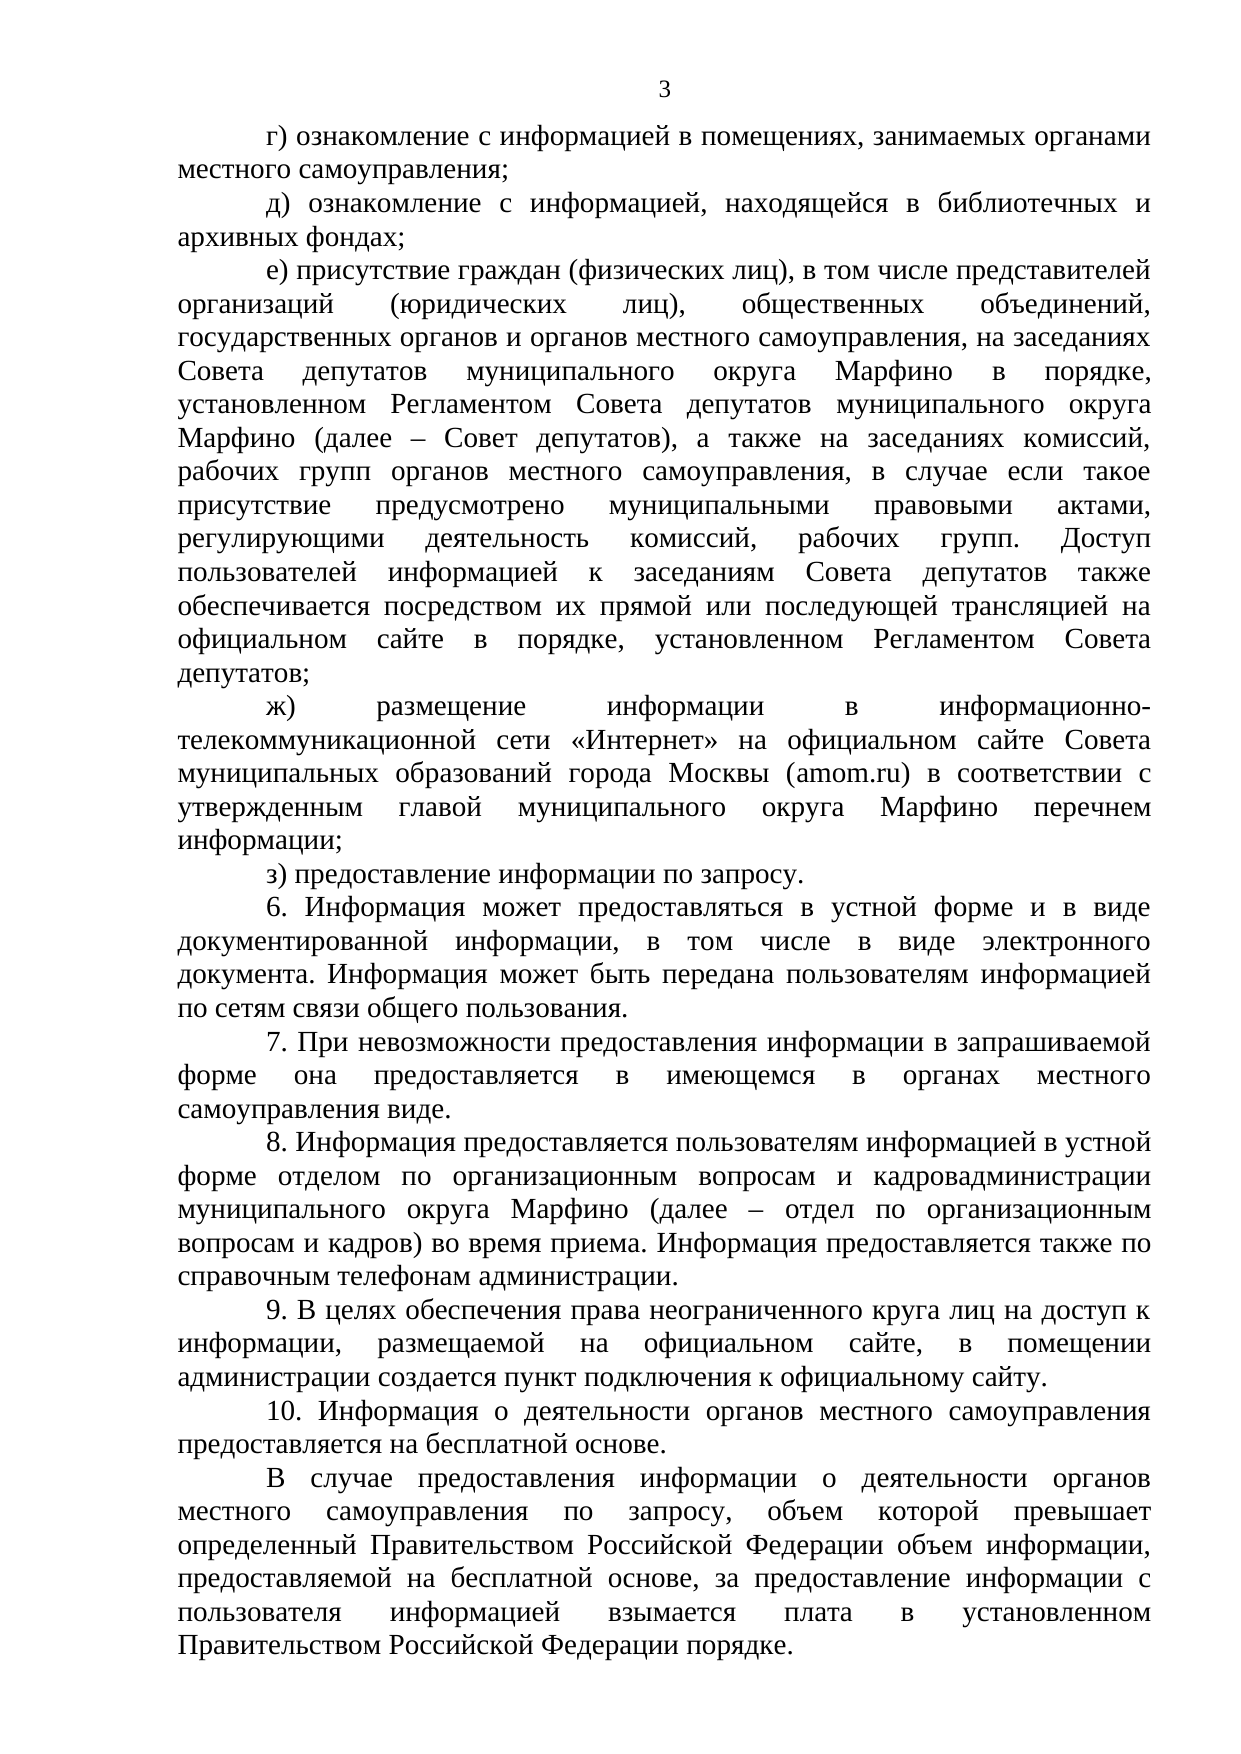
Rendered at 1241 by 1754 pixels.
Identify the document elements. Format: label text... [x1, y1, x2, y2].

text 7. При невозможности предоставления информации в запрашиваемой форме она предоставляется в имеющемся в органах местного самоуправления виде. [177, 1024, 1152, 1124]
text ж) размещение информации в информационно-телекоммуникационной сети «Интернет» на официальном сайте Совета муниципальных образований города Москвы (amom.ru) в соответствии с утвержденным главой муниципального округа Марфино перечнем информации; [177, 688, 1152, 856]
text 8. Информация предоставляется пользователям информацией в устной форме отделом по организационным вопросам и кадровадминистрации муниципального округа Марфино (далее – отдел по организационным вопросам и кадров) во время приема. Информация предоставляется также по справочным телефонам администрации. [177, 1124, 1152, 1292]
text 10. Информация о деятельности органов местного самоуправления предоставляется на бесплатной основе. [177, 1393, 1152, 1460]
text д) ознакомление с информацией, находящейся в библиотечных и архивных фондах; [177, 185, 1152, 252]
text В случае предоставления информации о деятельности органов местного самоуправления по запросу, объем которой превышает определенный Правительством Российской Федерации объем информации, предоставляемой на бесплатной основе, за предоставление информации с пользователя информацией взымается плата в установленном Правительством Российской Федерации порядке. [177, 1460, 1152, 1661]
text г) ознакомление с информацией в помещениях, занимаемых органами местного самоуправления; [177, 118, 1152, 185]
text з) предоставление информации по запросу. [177, 856, 1152, 889]
text 9. В целях обеспечения права неограниченного круга лиц на доступ к информации, размещаемой на официальном сайте, в помещении администрации создается пункт подключения к официальному сайту. [177, 1292, 1152, 1393]
text 6. Информация может предоставляться в устной форме и в виде документированной информации, в том числе в виде электронного документа. Информация может быть передана пользователям информацией по сетям связи общего пользования. [177, 889, 1152, 1024]
text е) присутствие граждан (физических лиц), в том числе представителей организаций (юридических лиц), общественных объединений, государственных органов и органов местного самоуправления, на заседаниях Совета депутатов муниципального округа Марфино в порядке, установленном Регламентом Совета депутатов муниципального округа Марфино (далее – Совет депутатов), а также на заседаниях комиссий, рабочих групп органов местного самоуправления, в случае если такое присутствие предусмотрено муниципальными правовыми актами, регулирующими деятельность комиссий, рабочих групп. Доступ пользователей информацией к заседаниям Совета депутатов также обеспечивается посредством их прямой или последующей трансляцией на официальном сайте в порядке, установленном Регламентом Совета депутатов; [177, 252, 1152, 688]
